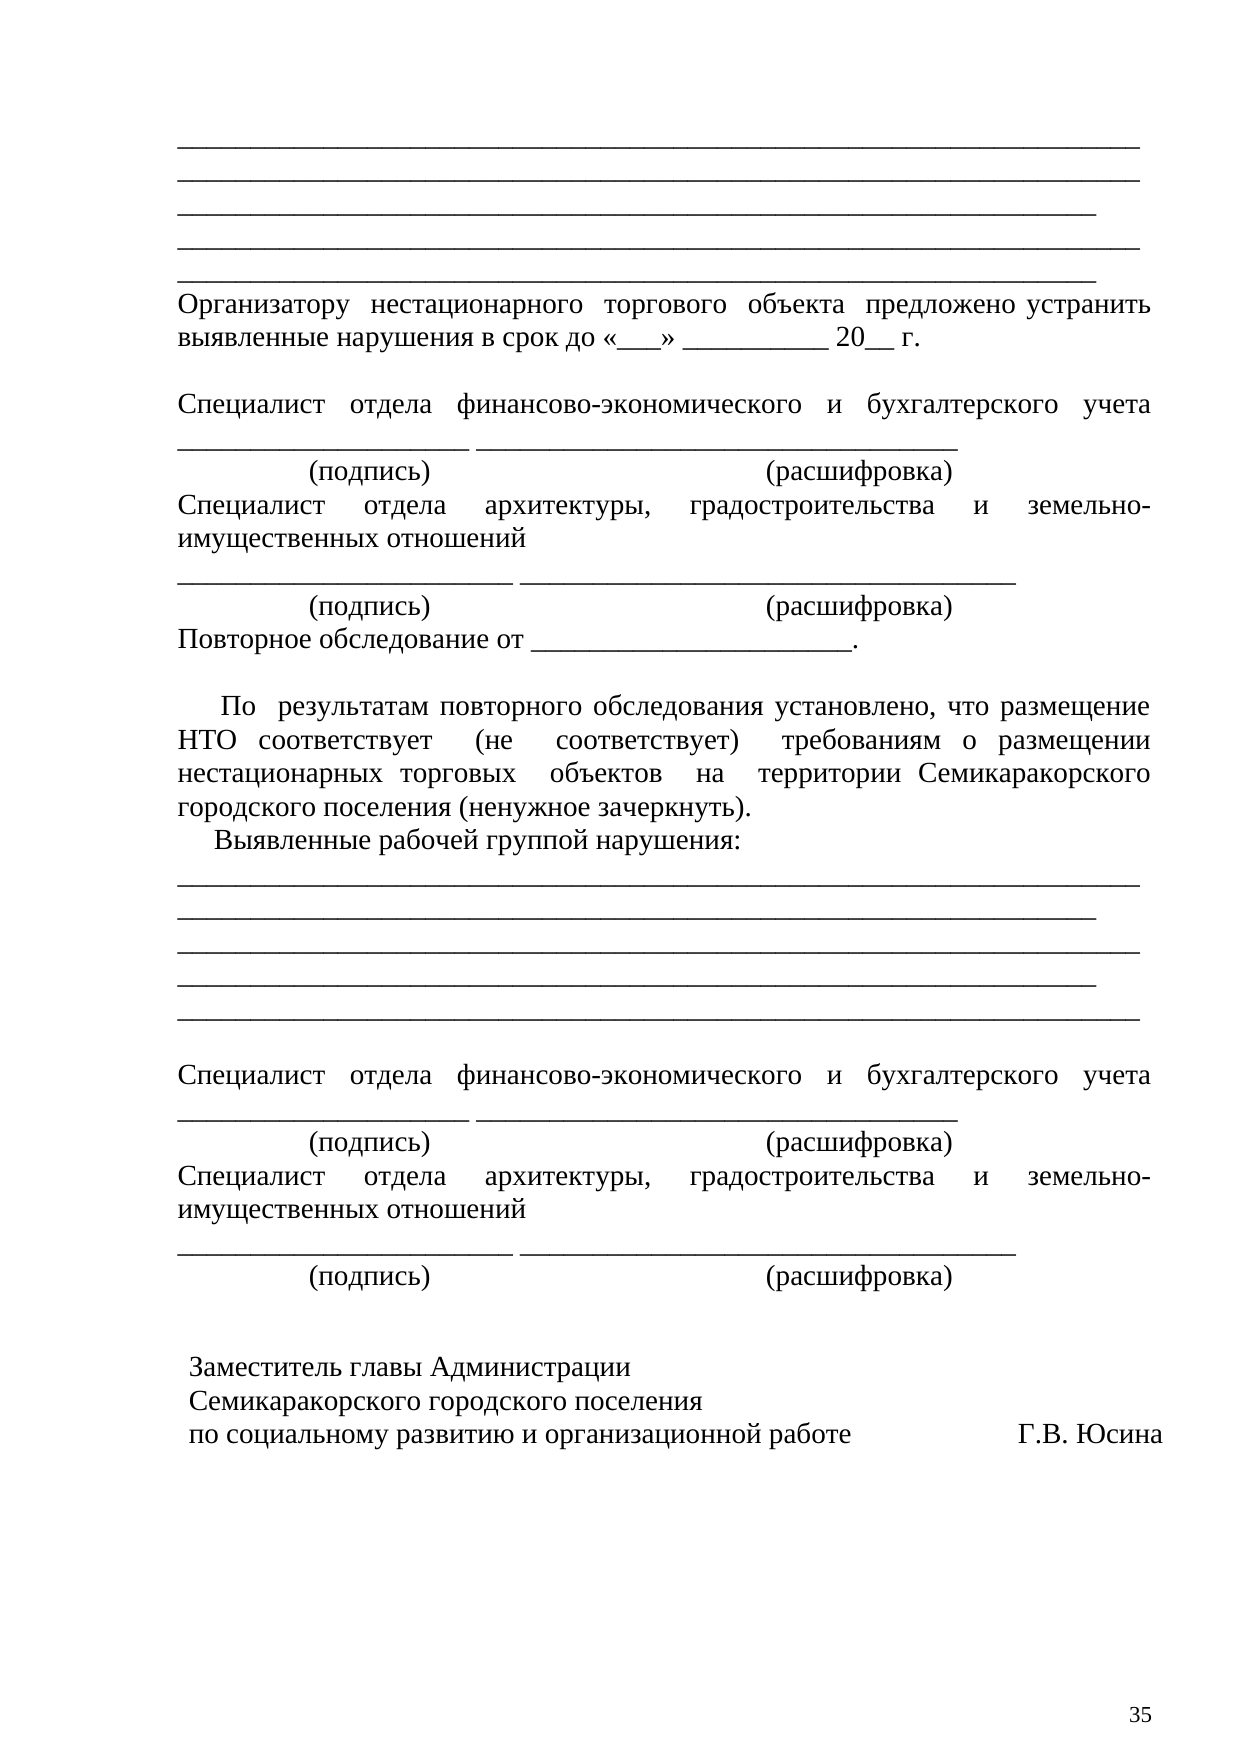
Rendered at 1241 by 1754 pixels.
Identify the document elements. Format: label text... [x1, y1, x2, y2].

text Организатору нестационарного торгового объекта предложено устранить выявленные нарушения в срок до «___» __________ 20__ г. [177, 286, 1152, 353]
text (подпись) (расшифровка) [177, 588, 1152, 621]
table_header Заместитель главы Администрации Семикаракорского городского поселения по социальному развитию и организационной работе [177, 1349, 927, 1450]
text Специалист отдела финансово-экономического и бухгалтерского учета ____________________ _________________________________ [177, 1057, 1152, 1124]
text Выявленные рабочей группой нарушения: [177, 822, 1152, 856]
text __________________________________________________________________ [177, 990, 1152, 1024]
text _________________________________________________________________________________________________________________________________ [177, 219, 1152, 286]
text Повторное обследование от ______________________. [177, 621, 1152, 655]
text _______________________ __________________________________ [177, 1225, 1152, 1258]
text Специалист отдела архитектуры, градостроительства и земельно-имущественных отношений [177, 487, 1152, 554]
text (подпись) (расшифровка) [177, 453, 1152, 487]
text (подпись) (расшифровка) [177, 1124, 1152, 1158]
text Специалист отдела финансово-экономического и бухгалтерского учета ____________________ _________________________________ [177, 386, 1152, 453]
text _________________________________________________________________________________________________________________________________ [177, 856, 1152, 923]
text Специалист отдела архитектуры, градостроительства и земельно-имущественных отношений [177, 1158, 1152, 1225]
text _________________________________________________________________________________________________________________________________ [177, 152, 1152, 219]
text По результатам повторного обследования установлено, что размещение НТО соответствует (не соответствует) требованиям о размещении нестационарных торговых объектов на территории Семикаракорского городского поселения (ненужное зачеркнуть). [177, 688, 1152, 822]
table_header Г.В. Юсина [927, 1349, 1174, 1450]
text _______________________ __________________________________ [177, 554, 1152, 588]
text (подпись) (расшифровка) [177, 1258, 1152, 1292]
text _________________________________________________________________________________________________________________________________ [177, 923, 1152, 990]
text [177, 118, 1152, 152]
